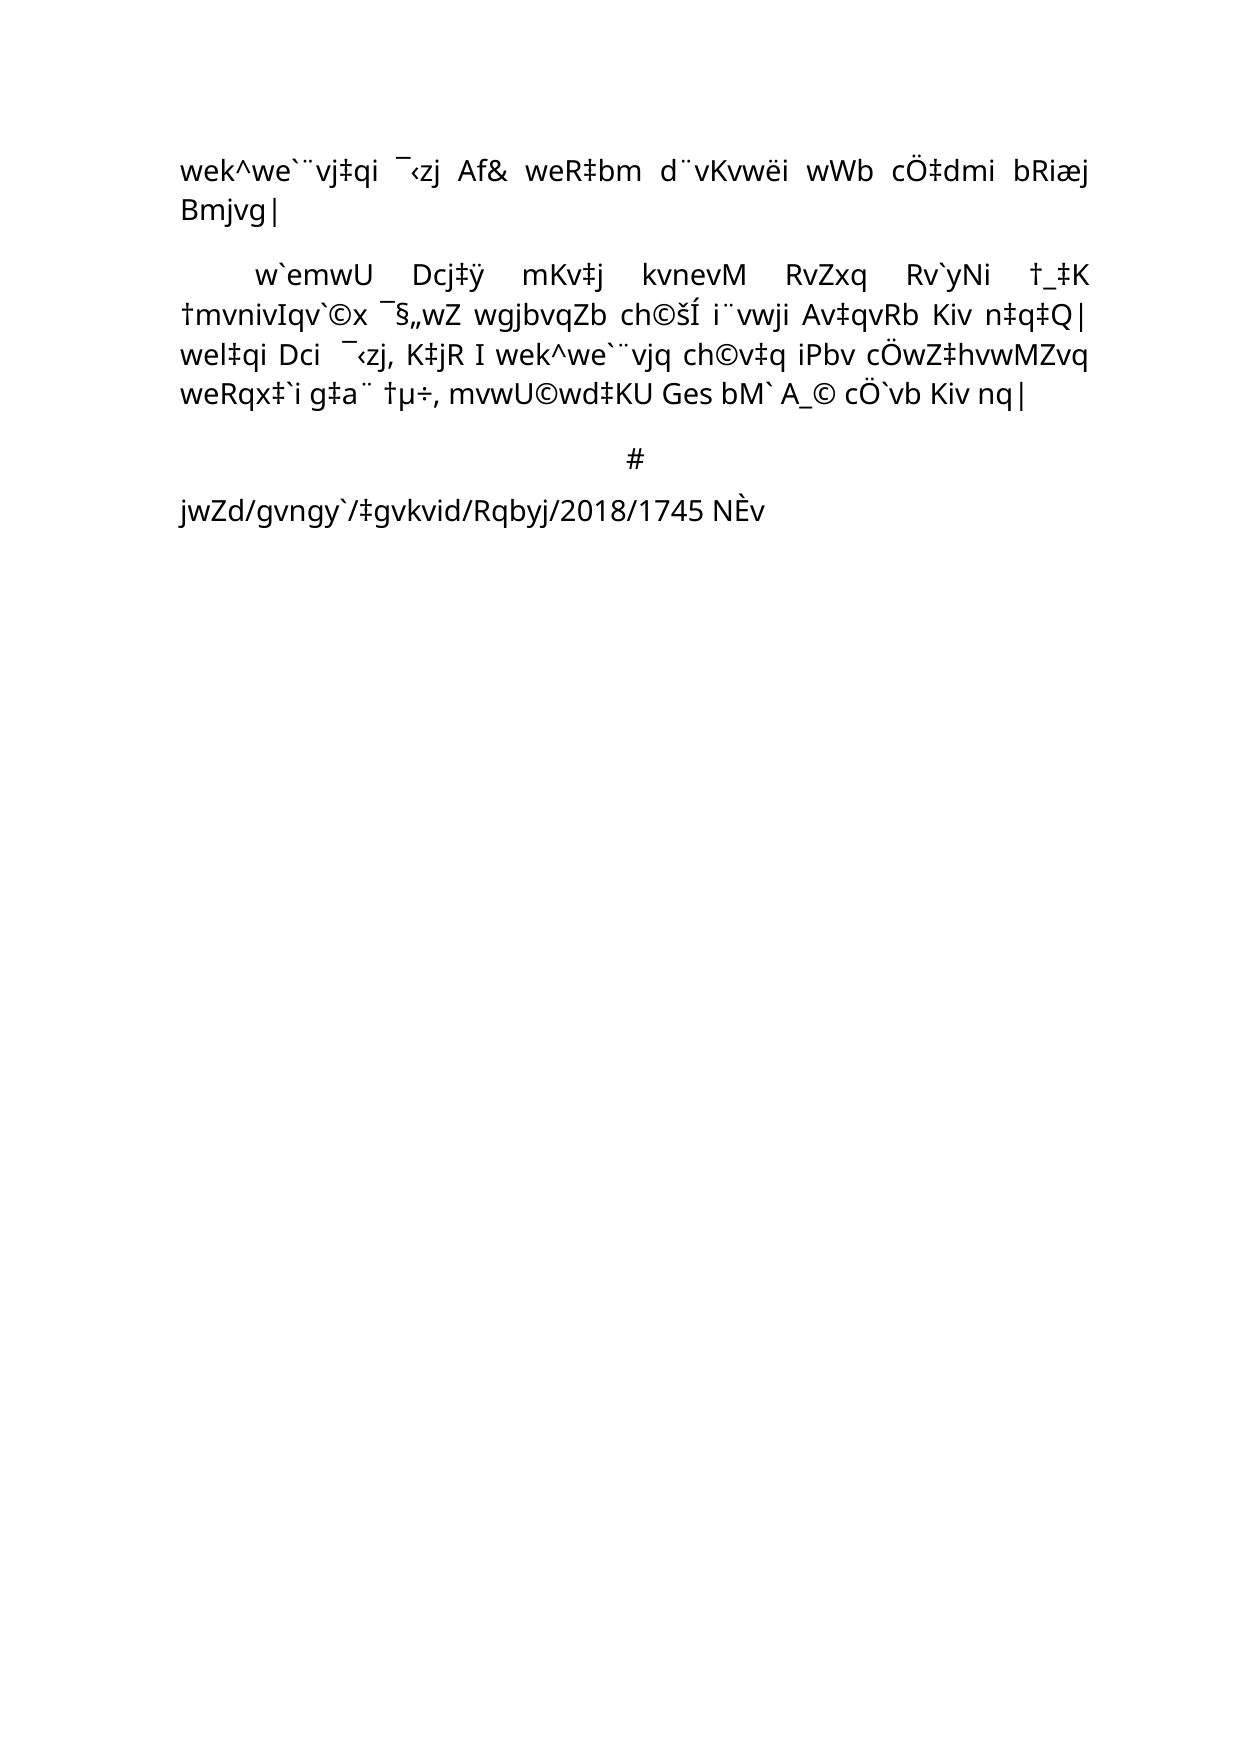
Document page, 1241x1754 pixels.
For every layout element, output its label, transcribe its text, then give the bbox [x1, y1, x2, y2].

text w`emwU Dcj‡ÿ mKv‡j kvnevM RvZxq Rv`yNi †_‡K †mvnivIqv`©x ¯§„wZ wgjbvqZb ch©šÍ i¨vwji Av‡qvRb Kiv n‡q‡Q| wel‡qi Dci ¯‹zj, K‡jR I wek^we`¨vjq ch©v‡q iPbv cÖwZ‡hvwMZvq weRqx‡`i g‡a¨ †µ÷, mvwU©wd‡KU Ges bM` A_© cÖ`vb Kiv nq| [180, 254, 1090, 413]
text jwZd/gvngy`/‡gvkvid/Rqbyj/2018/1745 NÈv [180, 490, 1090, 530]
text # [180, 438, 1090, 478]
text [180, 150, 1090, 229]
